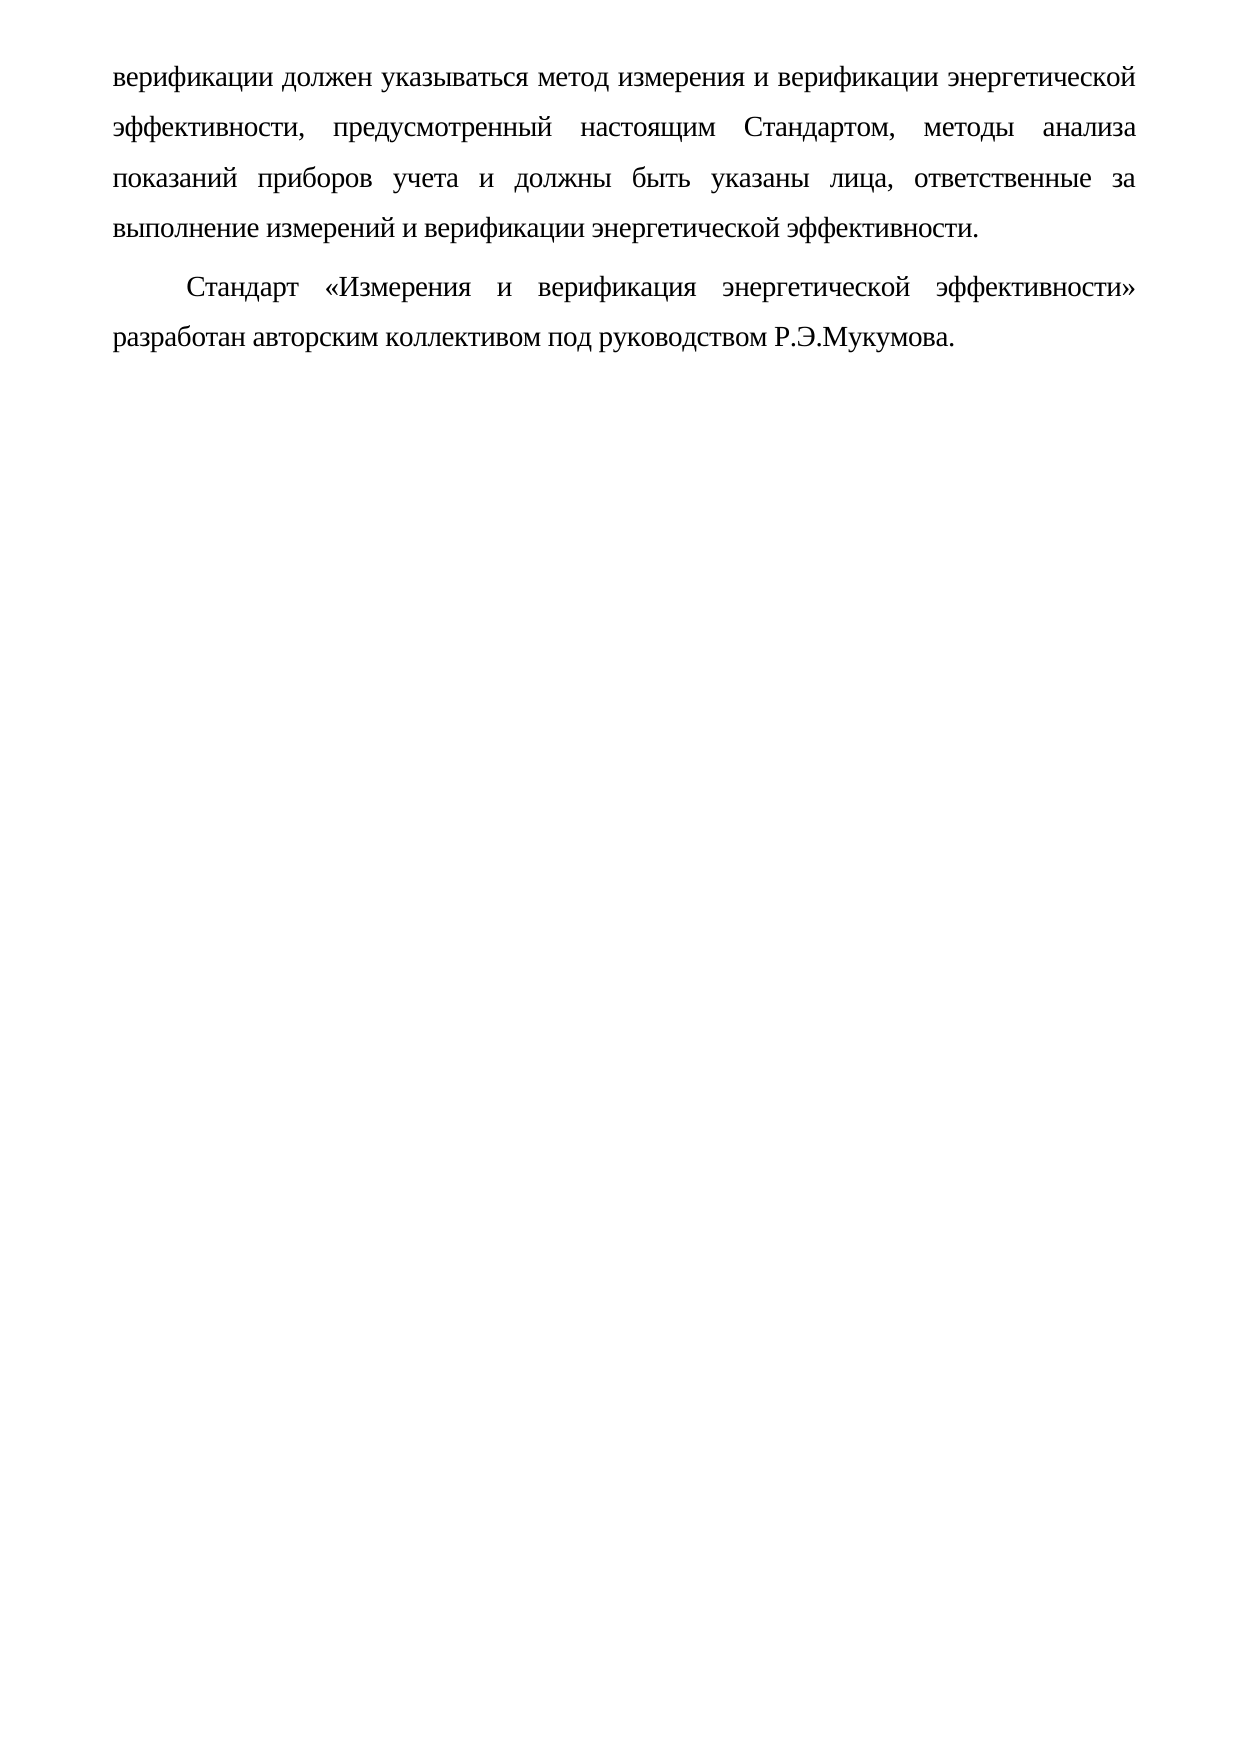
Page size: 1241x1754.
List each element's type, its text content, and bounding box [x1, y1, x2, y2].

text Стандарт «Измерения и верификация энергетической эффективности» разработан авторским коллективом под руководством Р.Э.Мукумова. [112, 269, 1137, 352]
